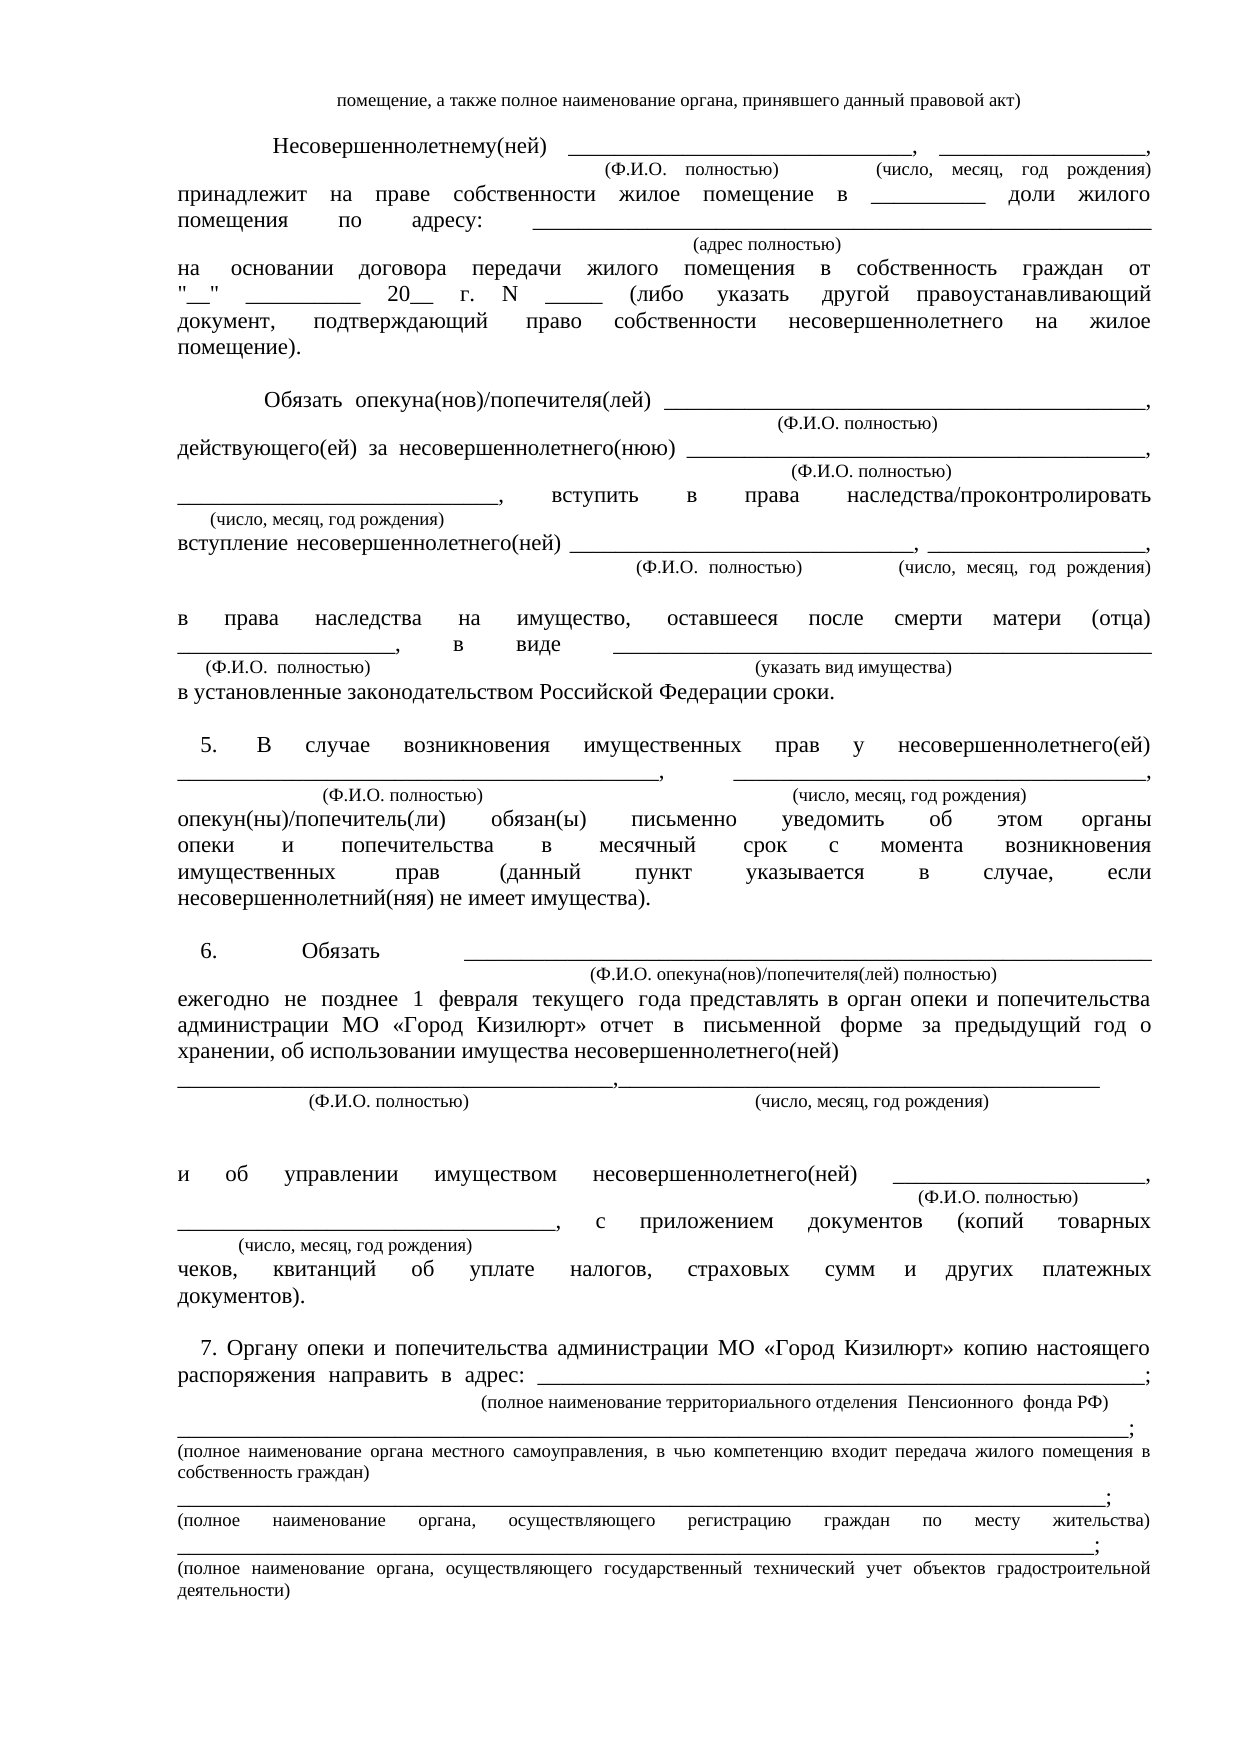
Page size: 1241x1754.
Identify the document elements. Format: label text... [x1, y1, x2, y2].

text опекун(ны)/попечитель(ли) обязан(ы) письменно уведомить об этом органы опеки и попечительства в месячный срок с момента возникновения имущественных прав (данный пункт указывается в случае, если несовершеннолетний(няя) не имеет имущества). [177, 805, 1152, 910]
text чеков, квитанций об уплате налогов, страховых сумм и других платежных документов). [177, 1255, 1152, 1308]
text действующего(ей) за несовершеннолетнего(нюю) ________________________________________, (Ф.И.О. полностью) [177, 434, 1152, 482]
text _________________________________________________________________________________; (полное наименование органа, осуществляющего регистрацию граждан по месту жительства) ________________________________________________________________________________; (полное наименование органа, осуществляющего государственный технический учет объектов градостроительной деятельности) [177, 1483, 1152, 1600]
text на основании договора передачи жилого помещения в собственность граждан от "__" __________ 20__ г. N _____ (либо указать другой правоустанавливающий документ, подтверждающий право собственности несовершеннолетнего на жилое помещение). [177, 254, 1152, 359]
text Обязать опекуна(нов)/попечителя(лей) __________________________________________, (Ф.И.О. полностью) [177, 359, 1152, 434]
text вступление несовершеннолетнего(ней) ______________________________, ___________________, (Ф.И.О. полностью) (число, месяц, год рождения) в права наследства на имущество, оставшееся после смерти матери (отца) ___________________, в виде _______________________________________________ (Ф.И.О. полностью) (указать вид имущества) [177, 529, 1152, 678]
text и об управлении имуществом несовершеннолетнего(ней) ______________________, (Ф.И.О. полностью) [177, 1112, 1152, 1207]
text Несовершеннолетнему(ней) ______________________________, __________________, (Ф.И.О. полностью) (число, месяц, год рождения) принадлежит на праве собственности жилое помещение в __________ доли жилого помещения по адресу: ______________________________________________________ (адрес полностью) [177, 132, 1152, 254]
text помещение, а также полное наименование органа, принявшего данный правовой акт) [177, 89, 1152, 110]
text ______________________________________,__________________________________________ (Ф.И.О. полностью) (число, месяц, год рождения) [177, 1064, 1152, 1112]
text 6. Обязать ____________________________________________________________ (Ф.И.О. опекуна(нов)/попечителя(лей) полностью) [177, 910, 1152, 985]
text ежегодно не позднее 1 февраля текущего года представлять в орган опеки и попечительства администрации МО «Город Кизилюрт» отчет в письменной форме за предыдущий год о хранении, об использовании имущества несовершеннолетнего(ней) [177, 985, 1152, 1064]
text в установленные законодательством Российской Федерации сроки. [177, 678, 1152, 704]
text 7. Органу опеки и попечительства администрации МО «Город Кизилюрт» копию настоящего распоряжения направить в адрес: _____________________________________________________; (полное наименование территориального отделения Пенсионного фонда РФ) [177, 1308, 1152, 1413]
text 5. В случае возникновения имущественных прав у несовершеннолетнего(ей) __________________________________________, ____________________________________, (Ф.И.О. полностью) (число, месяц, год рождения) [177, 704, 1152, 805]
text ____________________________, вступить в права наследства/проконтролировать (число, месяц, год рождения) [177, 482, 1152, 529]
text _________________________________, с приложением документов (копий товарных (число, месяц, год рождения) [177, 1207, 1152, 1255]
text ___________________________________________________________________________________; (полное наименование органа местного самоуправления, в чью компетенцию входит передача жилого помещения в собственность граждан) [177, 1413, 1152, 1483]
